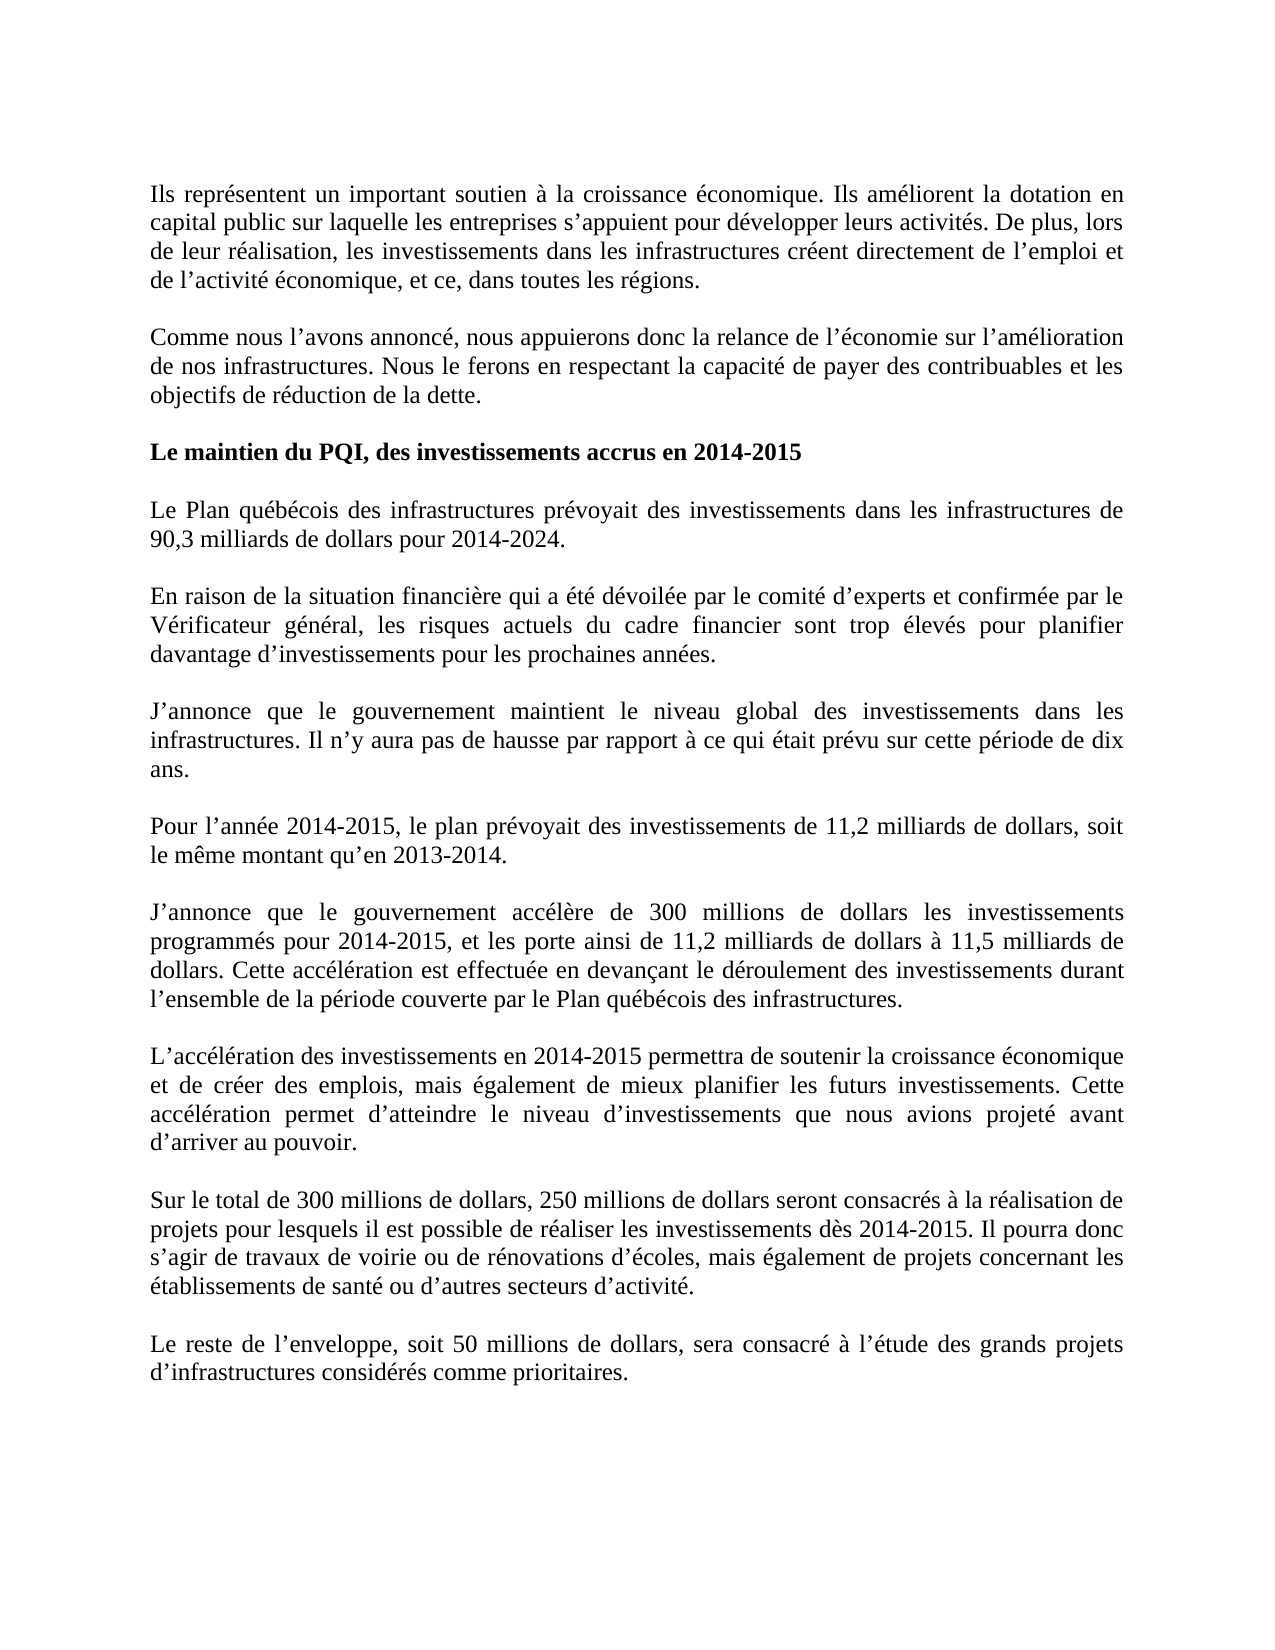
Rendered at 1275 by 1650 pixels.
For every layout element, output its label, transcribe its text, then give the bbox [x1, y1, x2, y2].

text En raison de la situation financière qui a été dévoilée par le comité d’experts et confirmée par le Vérificateur général, les risques actuels du cadre financier sont trop élevés pour planifier davantage d’investissements pour les prochaines années. [150, 581, 1125, 667]
text J’annonce que le gouvernement accélère de 300 millions de dollars les investissements programmés pour 2014-2015, et les porte ainsi de 11,2 milliards de dollars à 11,5 milliards de dollars. Cette accélération est effectuée en devançant le déroulement des investissements durant l’ensemble de la période couverte par le Plan québécois des infrastructures. [150, 897, 1125, 1012]
text Le maintien du PQI, des investissements accrus en 2014-2015 [150, 437, 1125, 466]
text L’accélération des investissements en 2014-2015 permettra de soutenir la croissance économique et de créer des emplois, mais également de mieux planifier les futurs investissements. Cette accélération permet d’atteindre le niveau d’investissements que nous avions projeté avant d’arriver au pouvoir. [150, 1041, 1125, 1156]
text Pour l’année 2014-2015, le plan prévoyait des investissements de 11,2 milliards de dollars, soit le même montant qu’en 2013-2014. [150, 811, 1125, 869]
text Le reste de l’enveloppe, soit 50 millions de dollars, sera consacré à l’étude des grands projets d’infrastructures considérés comme prioritaires. [150, 1329, 1125, 1386]
text Sur le total de 300 millions de dollars, 250 millions de dollars seront consacrés à la réalisation de projets pour lesquels il est possible de réaliser les investissements dès 2014-2015. Il pourra donc s’agir de travaux de voirie ou de rénovations d’écoles, mais également de projets concernant les établissements de santé ou d’autres secteurs d’activité. [150, 1185, 1125, 1300]
text J’annonce que le gouvernement maintient le niveau global des investissements dans les infrastructures. Il n’y aura pas de hausse par rapport à ce qui était prévu sur cette période de dix ans. [150, 696, 1125, 782]
text Le Plan québécois des infrastructures prévoyait des investissements dans les infrastructures de 90,3 milliards de dollars pour 2014-2024. [150, 495, 1125, 552]
text Ils représentent un important soutien à la croissance économique. Ils améliorent la dotation en capital public sur laquelle les entreprises s’appuient pour développer leurs activités. De plus, lors de leur réalisation, les investissements dans les infrastructures créent directement de l’emploi et de l’activité économique, et ce, dans toutes les régions. [150, 179, 1125, 294]
text Comme nous l’avons annoncé, nous appuierons donc la relance de l’économie sur l’amélioration de nos infrastructures. Nous le ferons en respectant la capacité de payer des contribuables et les objectifs de réduction de la dette. [150, 322, 1125, 409]
